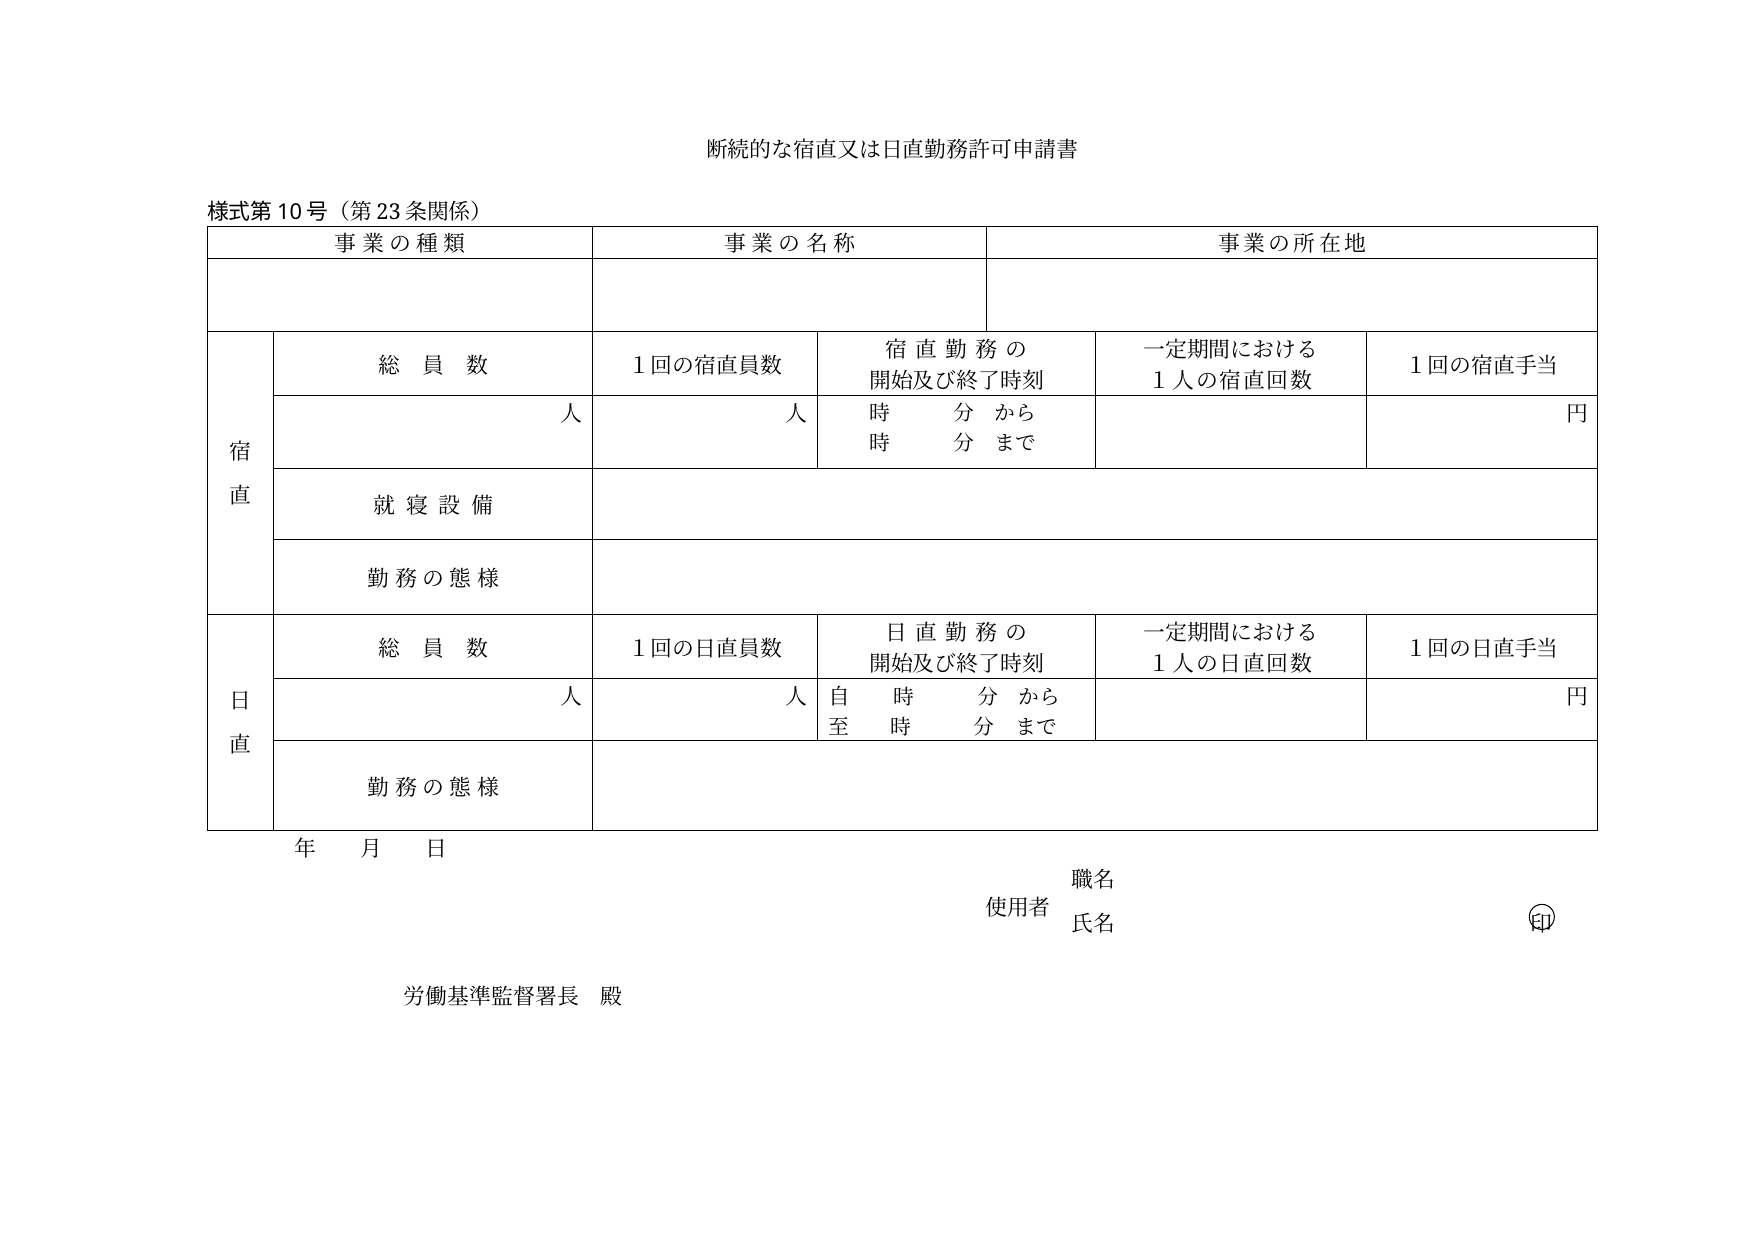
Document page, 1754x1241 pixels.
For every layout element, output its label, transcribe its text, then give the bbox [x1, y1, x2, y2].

table_cell 人 [593, 679, 817, 740]
table_header 事業の所在地 [987, 227, 1597, 258]
table_cell 勤務の態様 [274, 741, 592, 830]
table_cell 円 [1367, 679, 1597, 740]
table_header 事業の種類 [208, 227, 592, 258]
table_header 事業の名称 [593, 227, 986, 258]
table_cell 日 直 [208, 615, 273, 830]
table_cell 総員数 [274, 615, 592, 678]
table_cell １回の日直手当 [1367, 615, 1597, 678]
table_cell 自 時 分 から 至 時 分 まで [818, 679, 1095, 740]
text 断続的な宿直又は日直勤務許可申請書 [207, 133, 1577, 164]
table_cell [593, 259, 986, 331]
table_cell [593, 469, 1597, 539]
text 労働基準監督署長 殿 [207, 979, 1577, 1011]
table_cell [987, 259, 1597, 331]
table_cell 就寝設備 [274, 469, 592, 539]
table_cell [1096, 679, 1366, 740]
table_cell １回の宿直手当 [1367, 332, 1597, 395]
table_cell １回の宿直員数 [593, 332, 817, 395]
table_header 職名 [1061, 862, 1586, 906]
table_cell [1096, 396, 1366, 468]
table_cell 総員数 [274, 332, 592, 395]
table_cell １回の日直員数 [593, 615, 817, 678]
table_cell 氏名 印 [1061, 906, 1586, 950]
table_cell 宿 直 [208, 332, 273, 614]
text 年 月 日 [207, 831, 1577, 862]
table_cell 人 [274, 396, 592, 468]
table_cell 時 分 から 時 分 まで [818, 396, 1095, 468]
table_cell [593, 741, 1597, 830]
table_cell 勤務の態様 [274, 540, 592, 614]
table_header 使用者 [207, 862, 1061, 950]
table_cell 日直勤務の 開始及び終了時刻 [818, 615, 1095, 678]
table_cell [593, 540, 1597, 614]
table_cell 一定期間における １人の日直回数 [1096, 615, 1366, 678]
table_cell 人 [274, 679, 592, 740]
table_cell [208, 259, 592, 331]
table_cell 宿直勤務の 開始及び終了時刻 [818, 332, 1095, 395]
text 様式第10号（第23条関係） [207, 194, 1577, 226]
table_cell 円 [1367, 396, 1597, 468]
table_cell 一定期間における １人の宿直回数 [1096, 332, 1366, 395]
table_cell 人 [593, 396, 817, 468]
